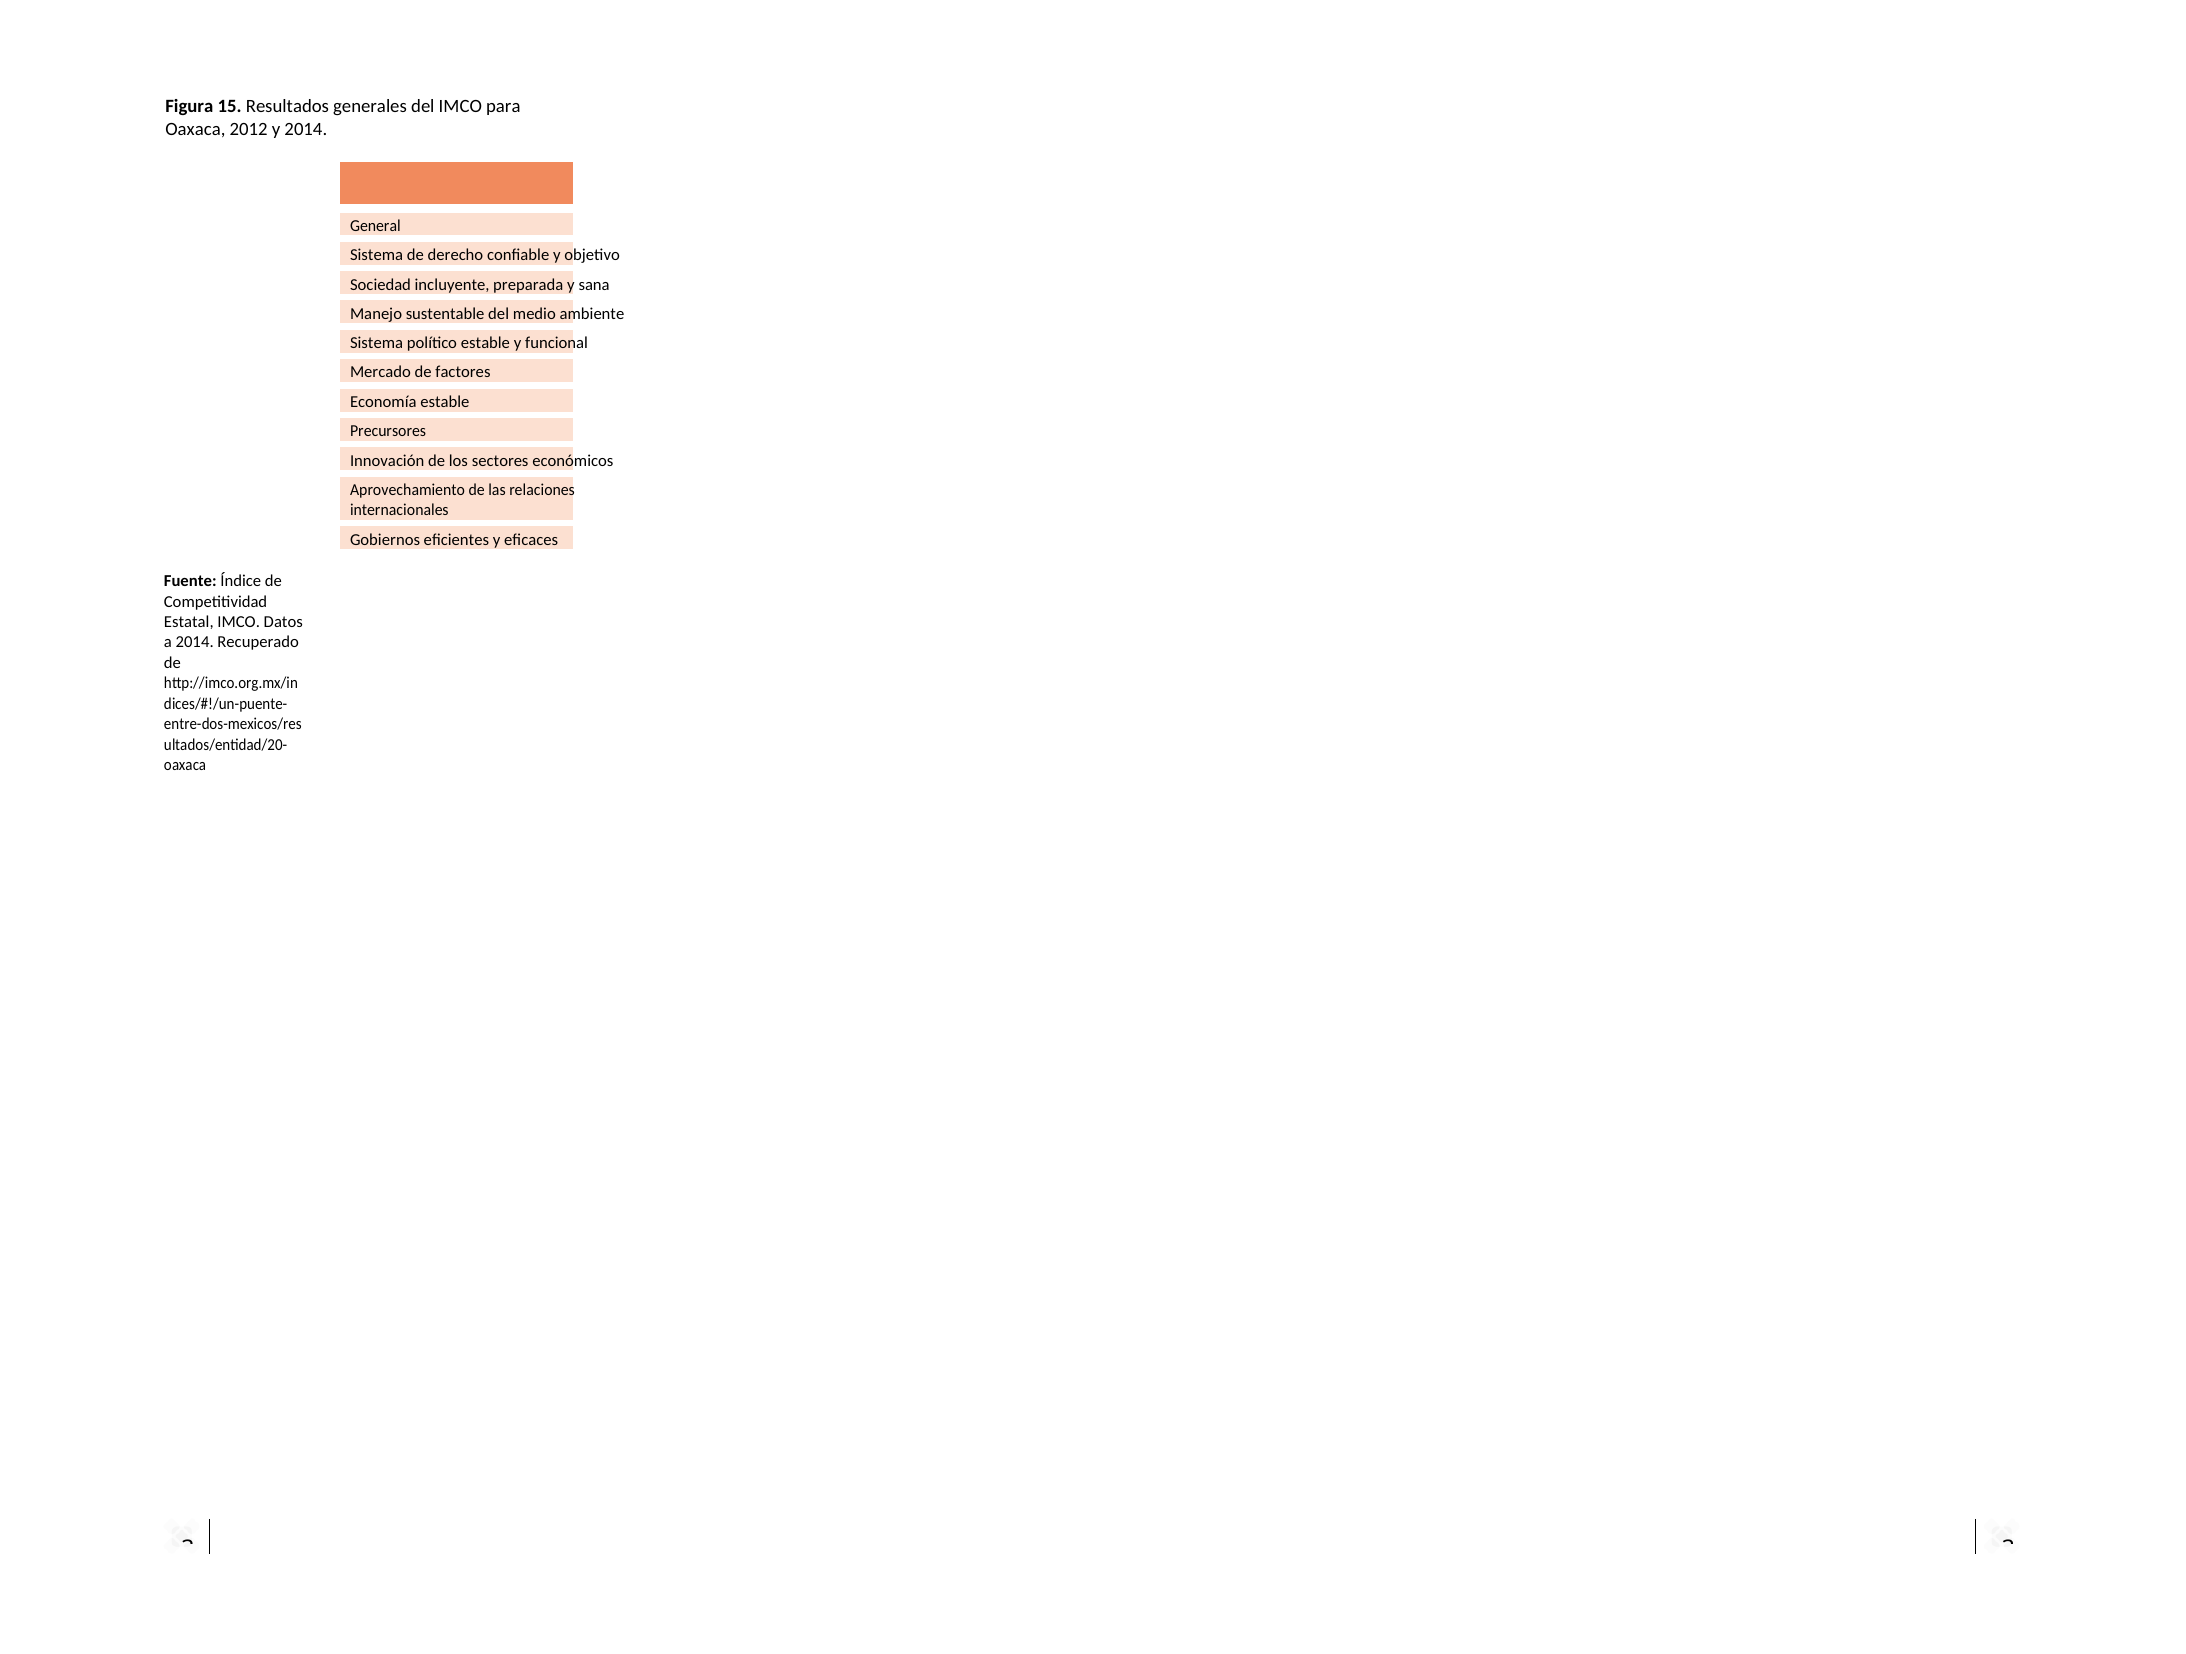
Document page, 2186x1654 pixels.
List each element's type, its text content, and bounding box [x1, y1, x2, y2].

table_cell Economía estable [340, 389, 573, 412]
text Figura 15. Resultados generales del IMCO para Oaxaca, 2012 y 2014. [165, 94, 575, 139]
table_cell Sociedad incluyente, preparada y sana [340, 271, 573, 294]
picture [1983, 1518, 2020, 1554]
table_cell Manejo sustentable del medio ambiente [340, 300, 573, 323]
table_cell Sistema de derecho confiable y objetivo [340, 242, 573, 265]
table_cell Aprovechamiento de las relaciones internacionales [340, 477, 573, 520]
text Fuente: Índice de Competitividad Estatal, IMCO. Datos a 2014. Recuperado de http://imco.org.mx/indices/#!/un-puente-entre-dos-mexicos/resultados/entidad/20-oaxaca [164, 570, 304, 774]
table_cell Mercado de factores [340, 359, 573, 382]
table_cell Gobiernos eficientes y eficaces [340, 526, 573, 549]
table_cell Innovación de los sectores económicos [340, 447, 573, 470]
table_header [340, 162, 573, 204]
table_cell General [340, 213, 573, 235]
table_cell Sistema político estable y funcional [340, 330, 573, 353]
picture [163, 1518, 200, 1554]
table_cell Precursores [340, 418, 573, 441]
